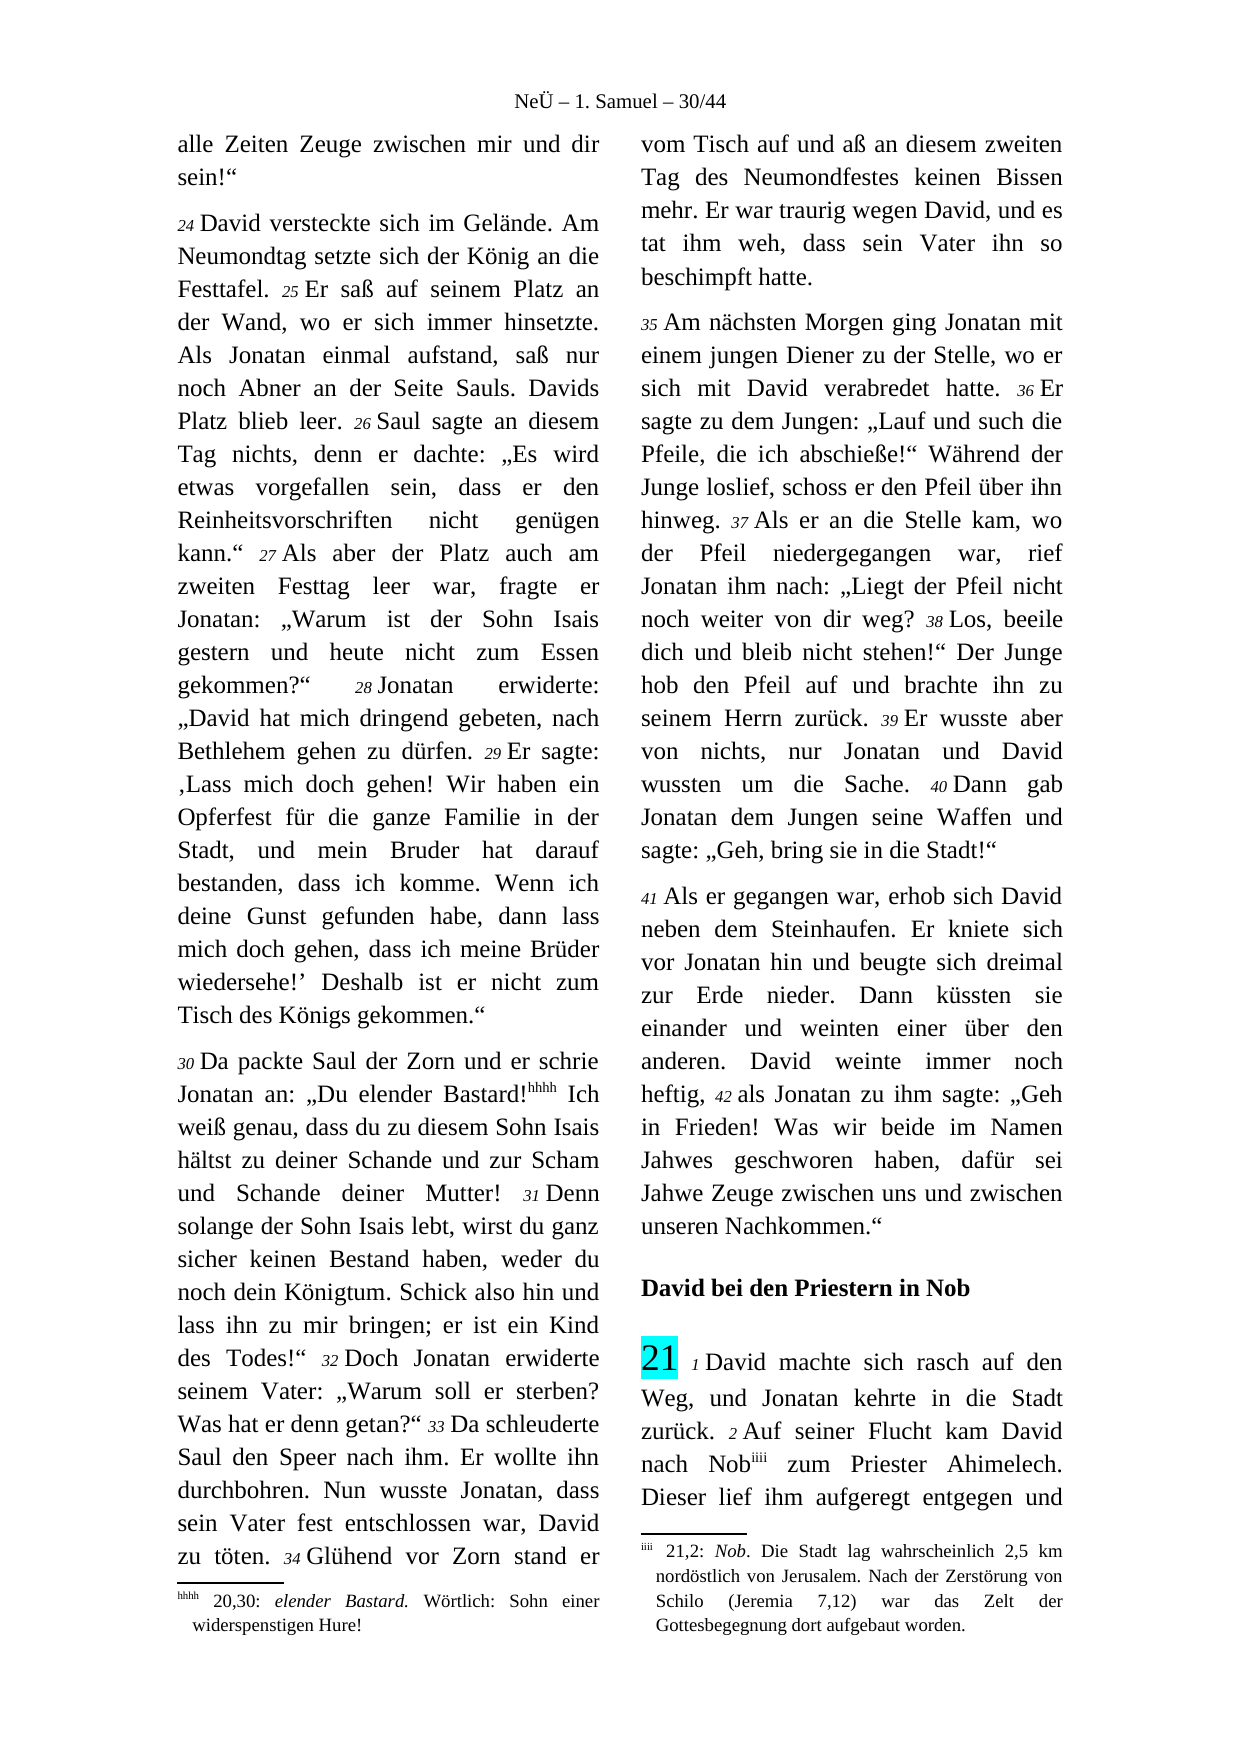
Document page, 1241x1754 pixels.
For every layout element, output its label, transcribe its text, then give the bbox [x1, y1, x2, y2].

text 41 Als er gegangen war, erhob sich David neben dem Steinhaufen. Er kniete sich vor Jonatan hin und beugte sich dreimal zur Erde nieder. Dann küssten sie einander und weinten einer über den anderen. David weinte immer noch heftig, 42 als Jonatan zu ihm sagte: „Geh in Frieden! Was wir beide im Namen Jahwes geschworen haben, dafür sei Jahwe Zeuge zwischen uns und zwischen unseren Nachkommen.“ [641, 881, 1063, 1240]
text David bei den Priestern in Nob [641, 1273, 1063, 1302]
text 30 Da packte Saul der Zorn und er schrie Jonatan an: „Du elender Bastard! Ich weiß genau, dass du zu diesem Sohn Isais hältst zu deiner Schande und zur Scham und Schande deiner Mutter! 31 Denn solange der Sohn Isais lebt, wirst du ganz sicher keinen Bestand haben, weder du noch dein Königtum. Schick also hin und lass ihn zu mir bringen; er ist ein Kind des Todes!“ 32 Doch Jonatan erwiderte seinem Vater: „Warum soll er sterben? Was hat er denn getan?“ 33 Da schleuderte Saul den Speer nach ihm. Er wollte ihn durchbohren. Nun wusste Jonatan, dass sein Vater fest entschlossen war, David zu töten. 34 Glühend vor Zorn stand er vom Tisch auf und aß an diesem zweiten Tag des Neumondfestes keinen Bissen mehr. Er war traurig wegen David, und es tat ihm weh, dass sein Vater ihn so beschimpft hatte. [641, 129, 1063, 290]
text 24 David versteckte sich im Gelände. Am Neumondtag setzte sich der König an die Festtafel. 25 Er saß auf seinem Platz an der Wand, wo er sich immer hinsetzte. Als Jonatan einmal aufstand, saß nur noch Abner an der Seite Sauls. Davids Platz blieb leer. 26 Saul sagte an diesem Tag nichts, denn er dachte: „Es wird etwas vorgefallen sein, dass er den Reinheitsvorschriften nicht genügen kann.“ 27 Als aber der Platz auch am zweiten Festtag leer war, fragte er Jonatan: „Warum ist der Sohn Isais gestern und heute nicht zum Essen gekommen?“ 28 Jonatan erwiderte: „David hat mich dringend gebeten, nach Bethlehem gehen zu dürfen. 29 Er sagte: ‚Lass mich doch gehen! Wir haben ein Opferfest für die ganze Familie in der Stadt, und mein Bruder hat darauf bestanden, dass ich komme. Wenn ich deine Gunst gefunden habe, dann lass mich doch gehen, dass ich meine Brüder wiedersehe!’ Deshalb ist er nicht zum Tisch des Königs gekommen.“ [177, 208, 599, 1029]
text 35 Am nächsten Morgen ging Jonatan mit einem jungen Diener zu der Stelle, wo er sich mit David verabredet hatte. 36 Er sagte zu dem Jungen: „Lauf und such die Pfeile, die ich abschieße!“ Während der Junge loslief, schoss er den Pfeil über ihn hinweg. 37 Als er an die Stelle kam, wo der Pfeil niedergegangen war, rief Jonatan ihm nach: „Liegt der Pfeil nicht noch weiter von dir weg? 38 Los, beeile dich und bleib nicht stehen!“ Der Junge hob den Pfeil auf und brachte ihn zu seinem Herrn zurück. 39 Er wusste aber von nichts, nur Jonatan und David wussten um die Sache. 40 Dann gab Jonatan dem Jungen seine Waffen und sagte: „Geh, bring sie in die Stadt!“ [641, 307, 1063, 864]
text 30 Da packte Saul der Zorn und er schrie Jonatan an: „Du elender Bastard! Ich weiß genau, dass du zu diesem Sohn Isais hältst zu deiner Schande und zur Scham und Schande deiner Mutter! 31 Denn solange der Sohn Isais lebt, wirst du ganz sicher keinen Bestand haben, weder du noch dein Königtum. Schick also hin und lass ihn zu mir bringen; er ist ein Kind des Todes!“ 32 Doch Jonatan erwiderte seinem Vater: „Warum soll er sterben? Was hat er denn getan?“ 33 Da schleuderte Saul den Speer nach ihm. Er wollte ihn durchbohren. Nun wusste Jonatan, dass sein Vater fest entschlossen war, David zu töten. 34 Glühend vor Zorn stand er vom Tisch auf und aß an diesem zweiten Tag des Neumondfestes keinen Bissen mehr. Er war traurig wegen David, und es tat ihm weh, dass sein Vater ihn so beschimpft hatte. [177, 1046, 599, 1570]
